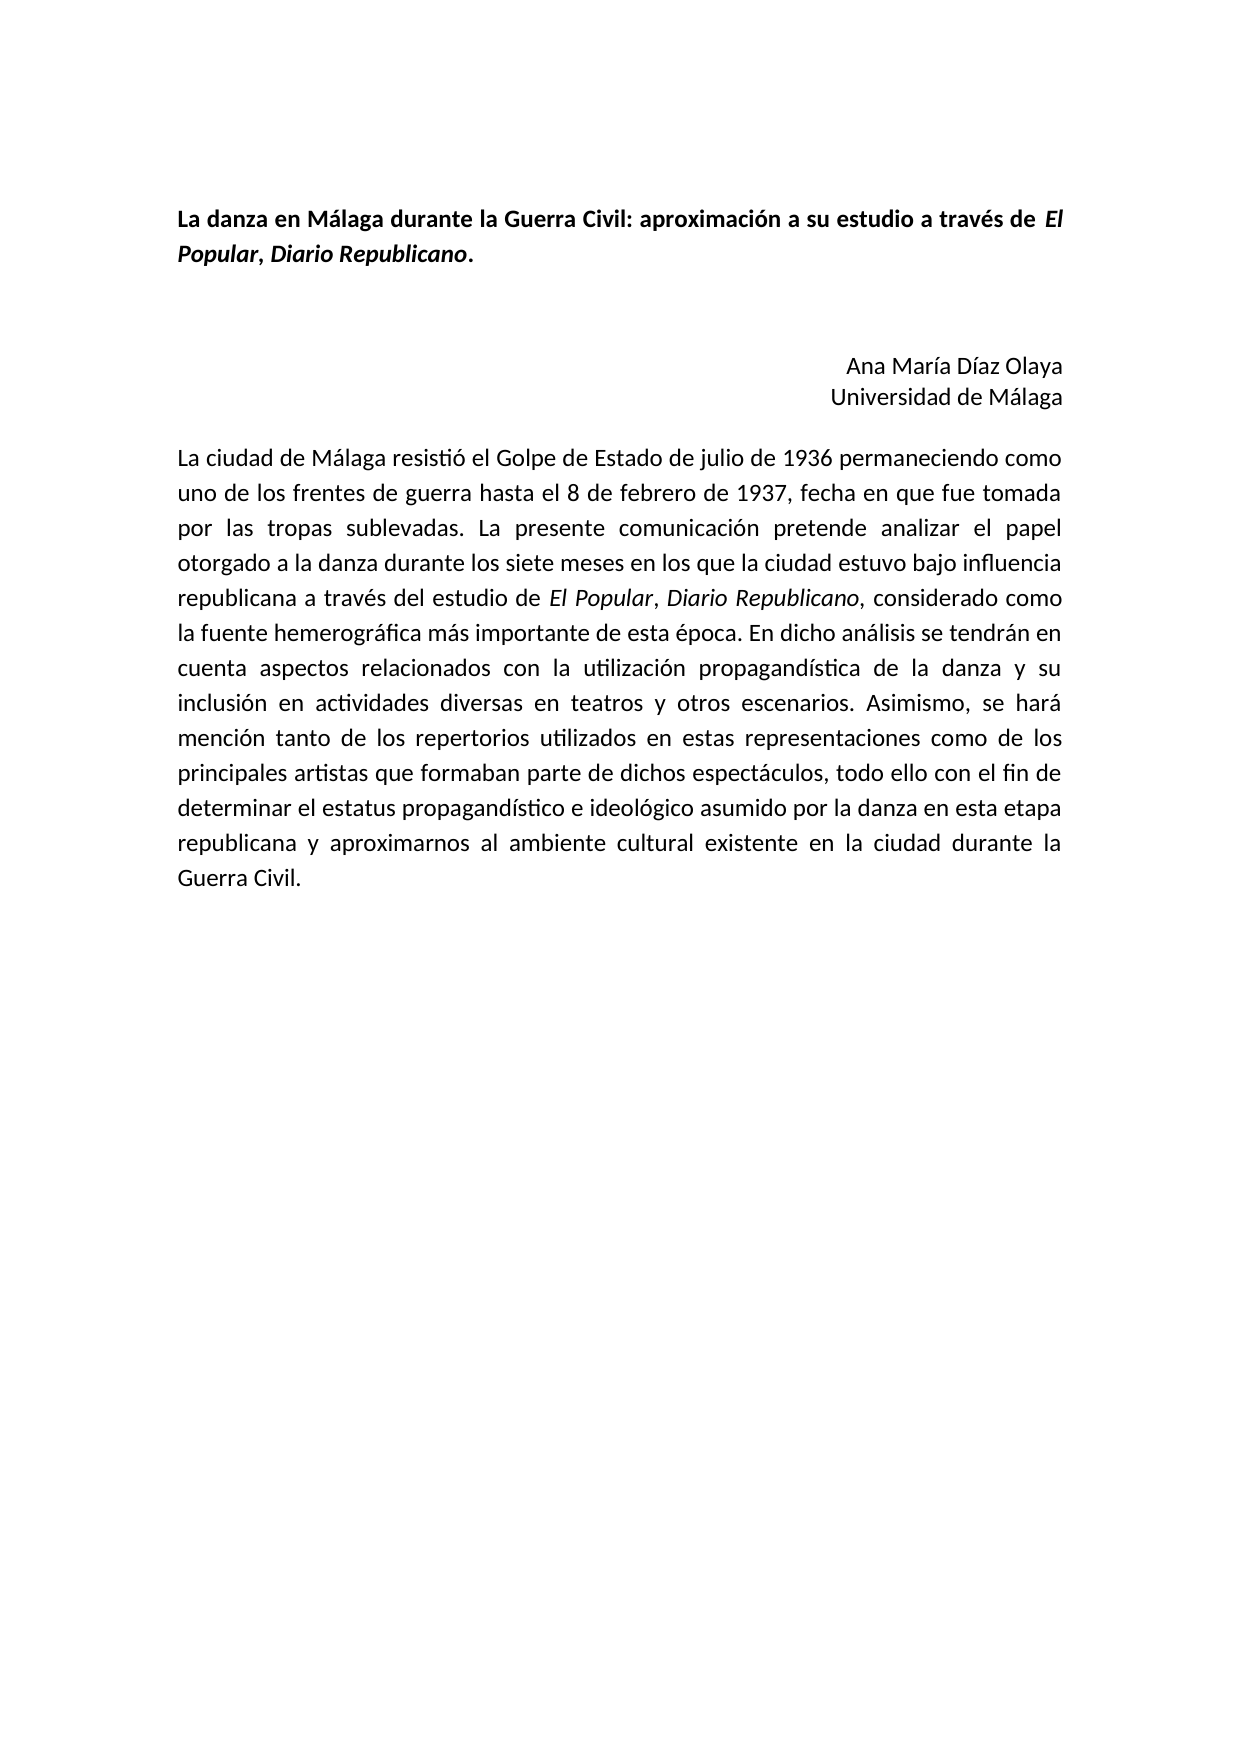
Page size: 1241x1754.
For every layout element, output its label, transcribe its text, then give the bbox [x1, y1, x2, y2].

text La ciudad de Málaga resistió el Golpe de Estado de julio de 1936 permaneciendo como uno de los frentes de guerra hasta el 8 de febrero de 1937, fecha en que fue tomada por las tropas sublevadas. La presente comunicación pretende analizar el papel otorgado a la danza durante los siete meses en los que la ciudad estuvo bajo influencia republicana a través del estudio de El Popular, Diario Republicano, considerado como la fuente hemerográfica más importante de esta época. En dicho análisis se tendrán en cuenta aspectos relacionados con la utilización propagandística de la danza y su inclusión en actividades diversas en teatros y otros escenarios. Asimismo, se hará mención tanto de los repertorios utilizados en estas representaciones como de los principales artistas que formaban parte de dichos espectáculos, todo ello con el fin de determinar el estatus propagandístico e ideológico asumido por la danza en esta etapa republicana y aproximarnos al ambiente cultural existente en la ciudad durante la Guerra Civil. [177, 442, 1063, 892]
text Universidad de Málaga [177, 381, 1063, 411]
text La danza en Málaga durante la Guerra Civil: aproximación a su estudio a través de El Popular, Diario Republicano. [177, 203, 1063, 269]
text Ana María Díaz Olaya [177, 350, 1063, 381]
